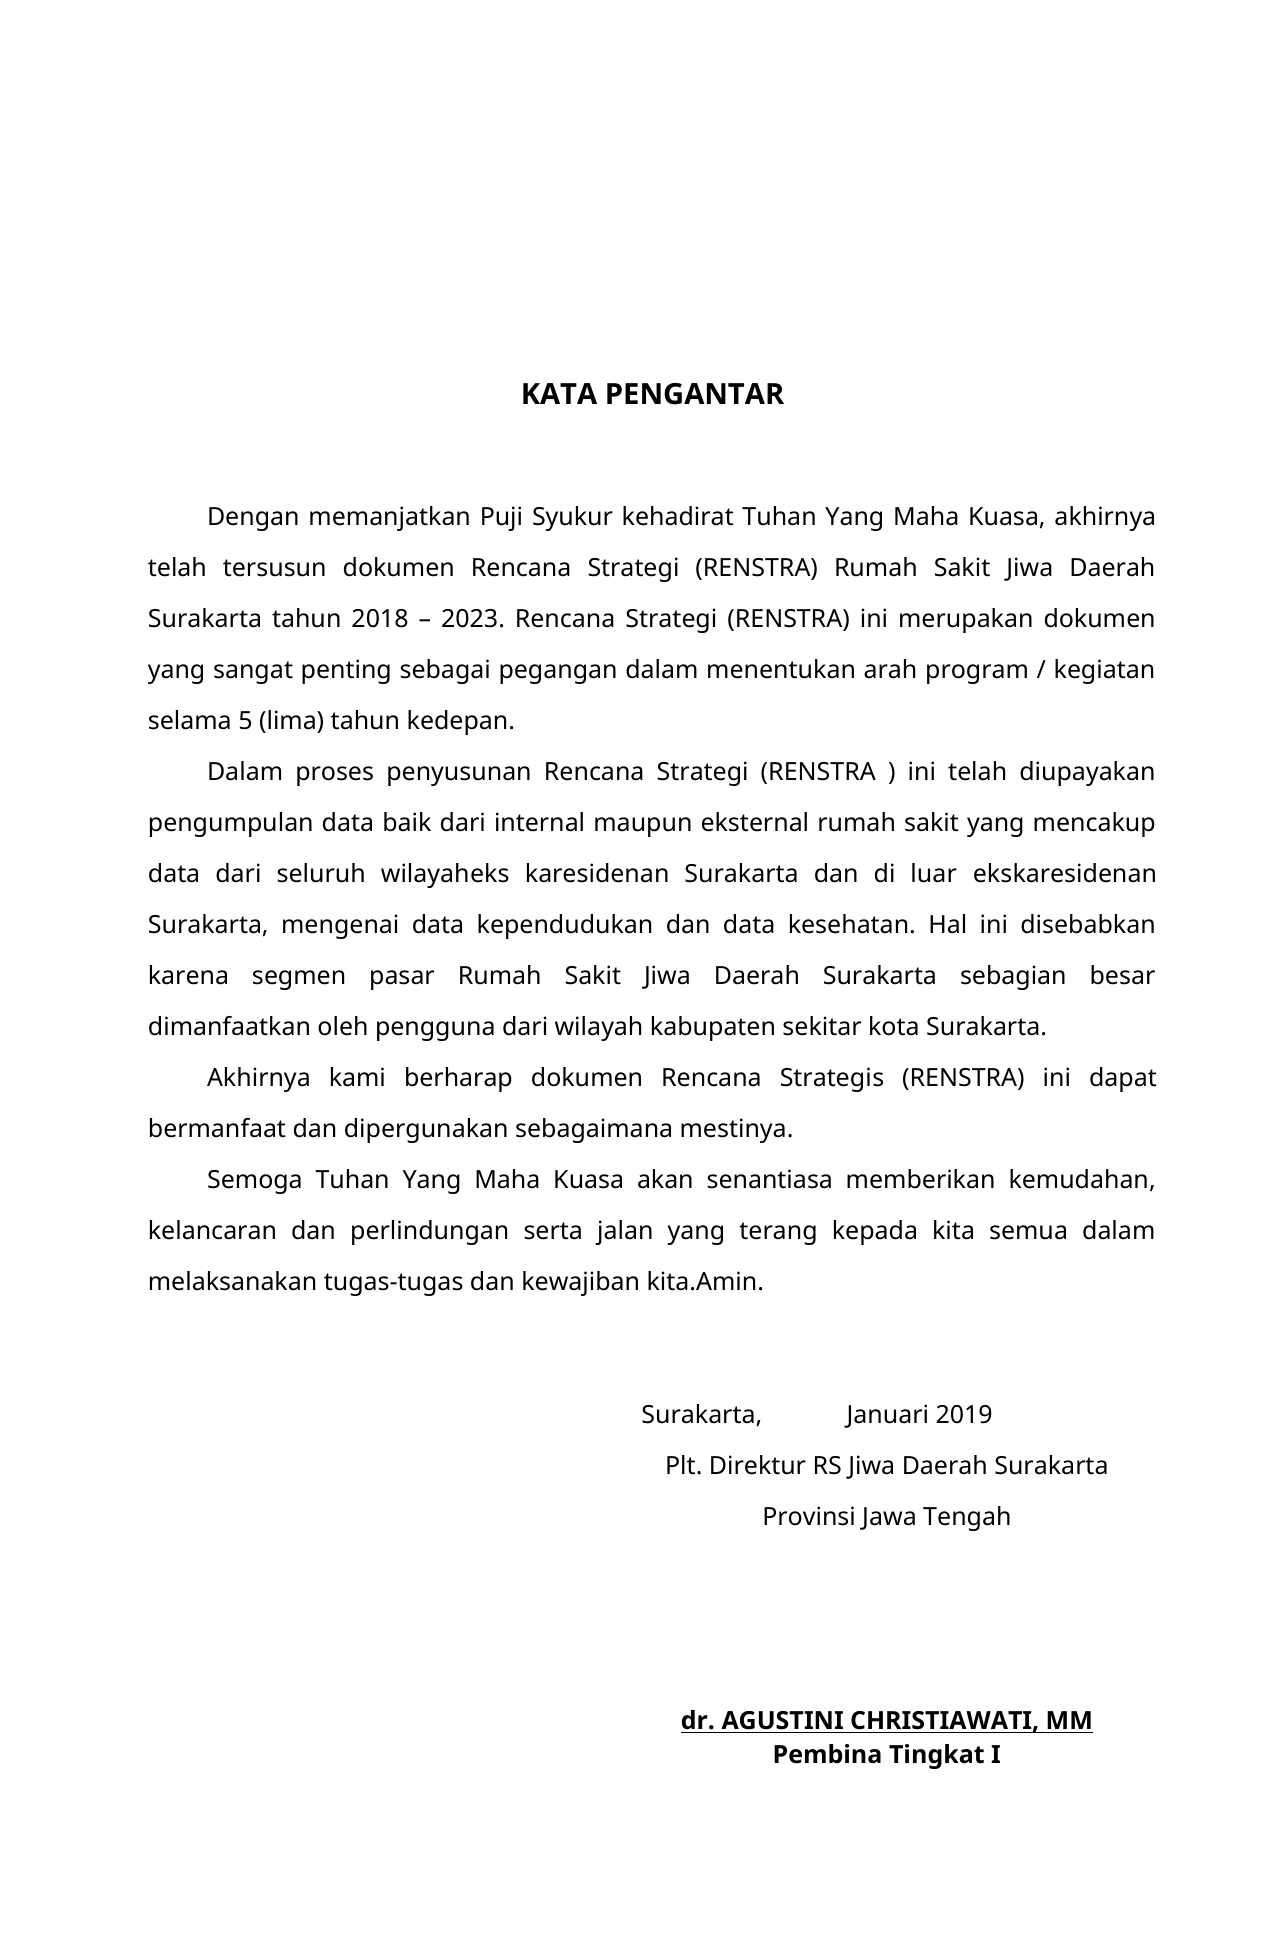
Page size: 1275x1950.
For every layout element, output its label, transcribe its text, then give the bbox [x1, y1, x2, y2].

text Akhirnya kami berharap dokumen Rencana Strategis (RENSTRA) ini dapat bermanfaat dan dipergunakan sebagaimana mestinya. [148, 1059, 1157, 1145]
text Dalam proses penyusunan Rencana Strategi (RENSTRA ) ini telah diupayakan pengumpulan data baik dari internal maupun eksternal rumah sakit yang mencakup data dari seluruh wilayaheks karesidenan Surakarta dan di luar ekskaresidenan Surakarta, mengenai data kependudukan dan data kesehatan. Hal ini disebabkan karena segmen pasar Rumah Sakit Jiwa Daerah Surakarta sebagian besar dimanfaatkan oleh pengguna dari wilayah kabupaten sekitar kota Surakarta. [148, 753, 1157, 1043]
text Semoga Tuhan Yang Maha Kuasa akan senantiasa memberikan kemudahan, kelancaran dan perlindungan serta jalan yang terang kepada kita semua dalam melaksanakan tugas-tugas dan kewajiban kita.Amin. [148, 1162, 1157, 1298]
text KATA PENGANTAR [148, 373, 1157, 413]
text Dengan memanjatkan Puji Syukur kehadirat Tuhan Yang Maha Kuasa, akhirnya telah tersusun dokumen Rencana Strategi (RENSTRA) Rumah Sakit Jiwa Daerah Surakarta tahun 2018 – 2023. Rencana Strategi (RENSTRA) ini merupakan dokumen yang sangat penting sebagai pegangan dalam menentukan arah program / kegiatan selama 5 (lima) tahun kedepan. [148, 498, 1157, 736]
